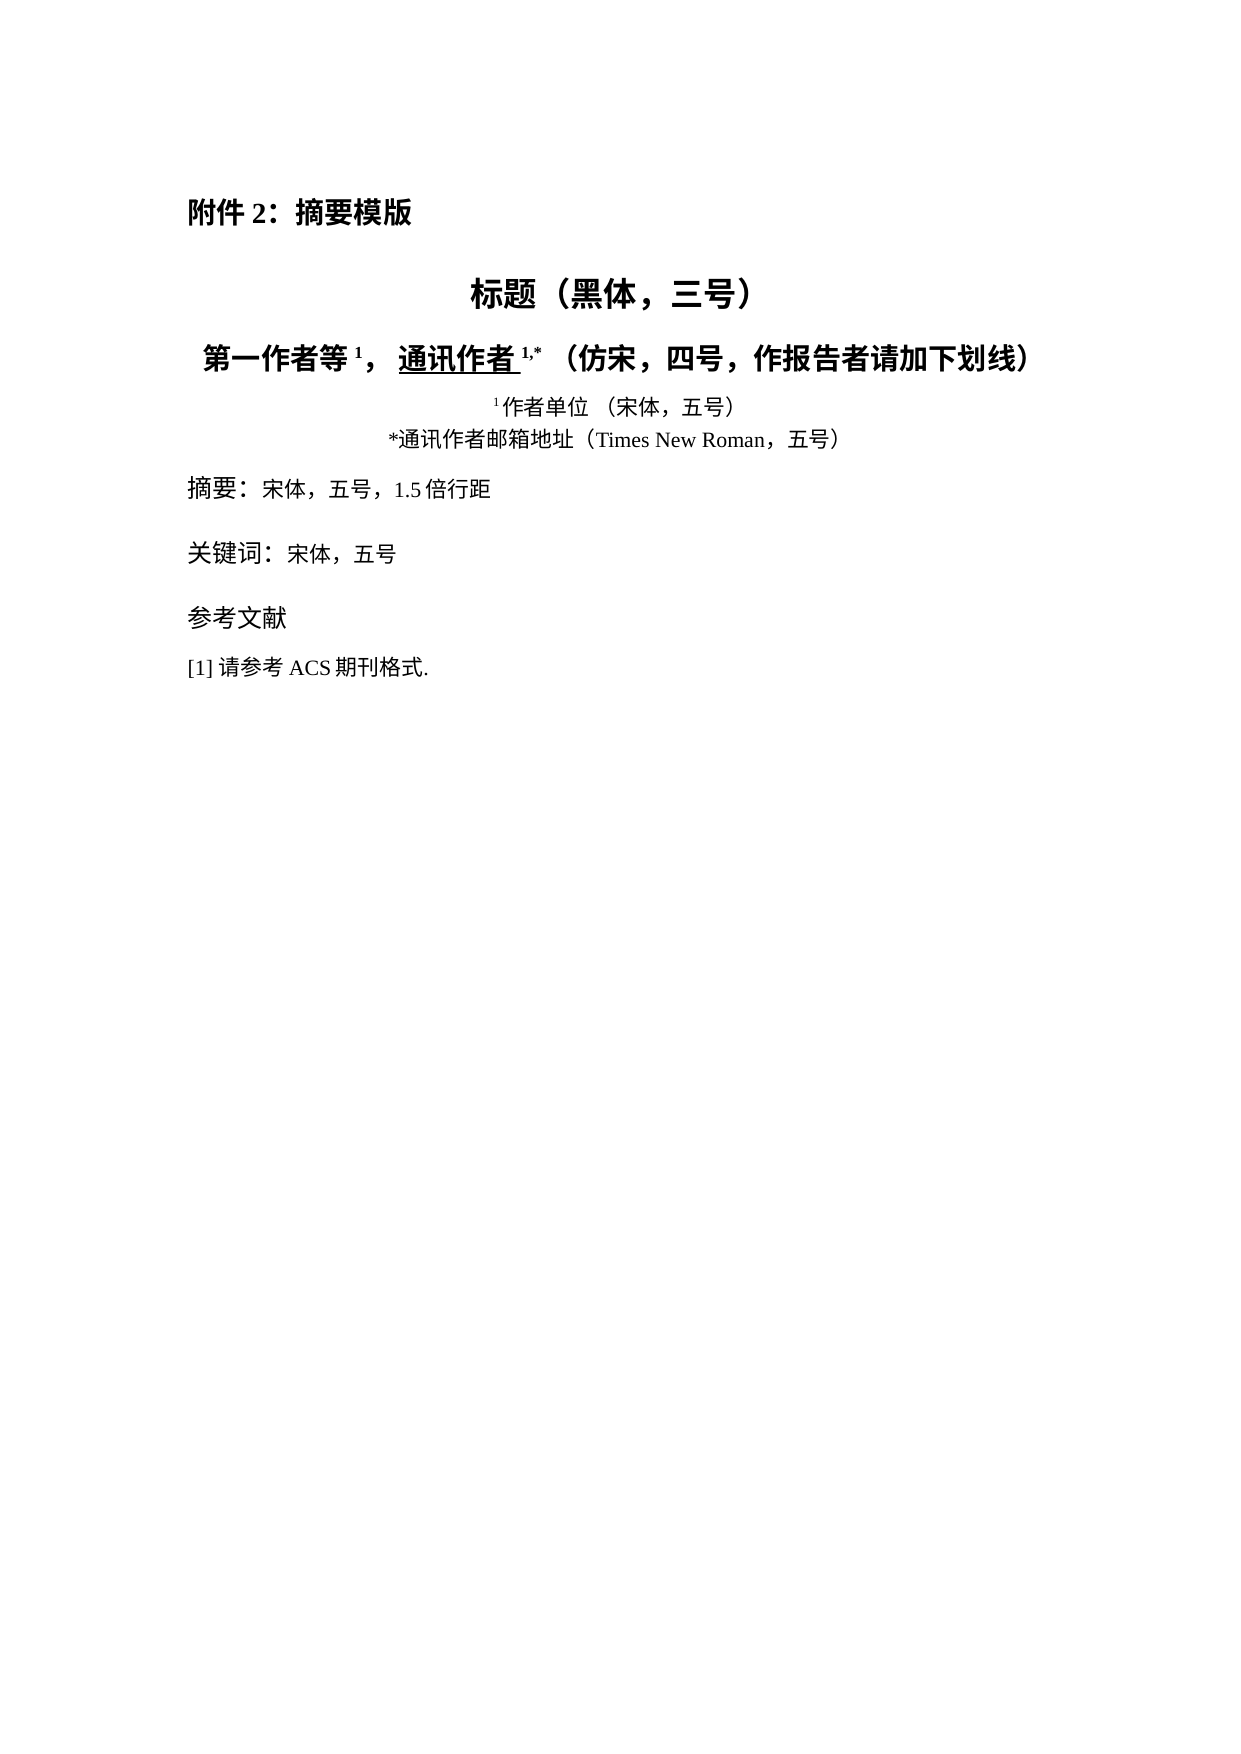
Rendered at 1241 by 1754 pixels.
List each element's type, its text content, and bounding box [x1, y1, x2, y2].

text 1作者单位 （宋体，五号） [187, 389, 1053, 422]
text 关键词：宋体，五号 [187, 519, 1053, 584]
text 第一作者等1， 通讯作者1,* （仿宋，四号，作报告者请加下划线） [187, 324, 1053, 389]
subtitle [1] 请参考ACS期刊格式. [187, 649, 1053, 682]
text 附件2：摘要模版 [187, 178, 1053, 243]
subtitle 参考文献 [187, 584, 1053, 649]
text 摘要：宋体，五号，1.5倍行距 [187, 454, 1053, 519]
text 标题（黑体，三号） [187, 259, 1053, 324]
text *通讯作者邮箱地址（Times New Roman，五号） [187, 422, 1053, 454]
